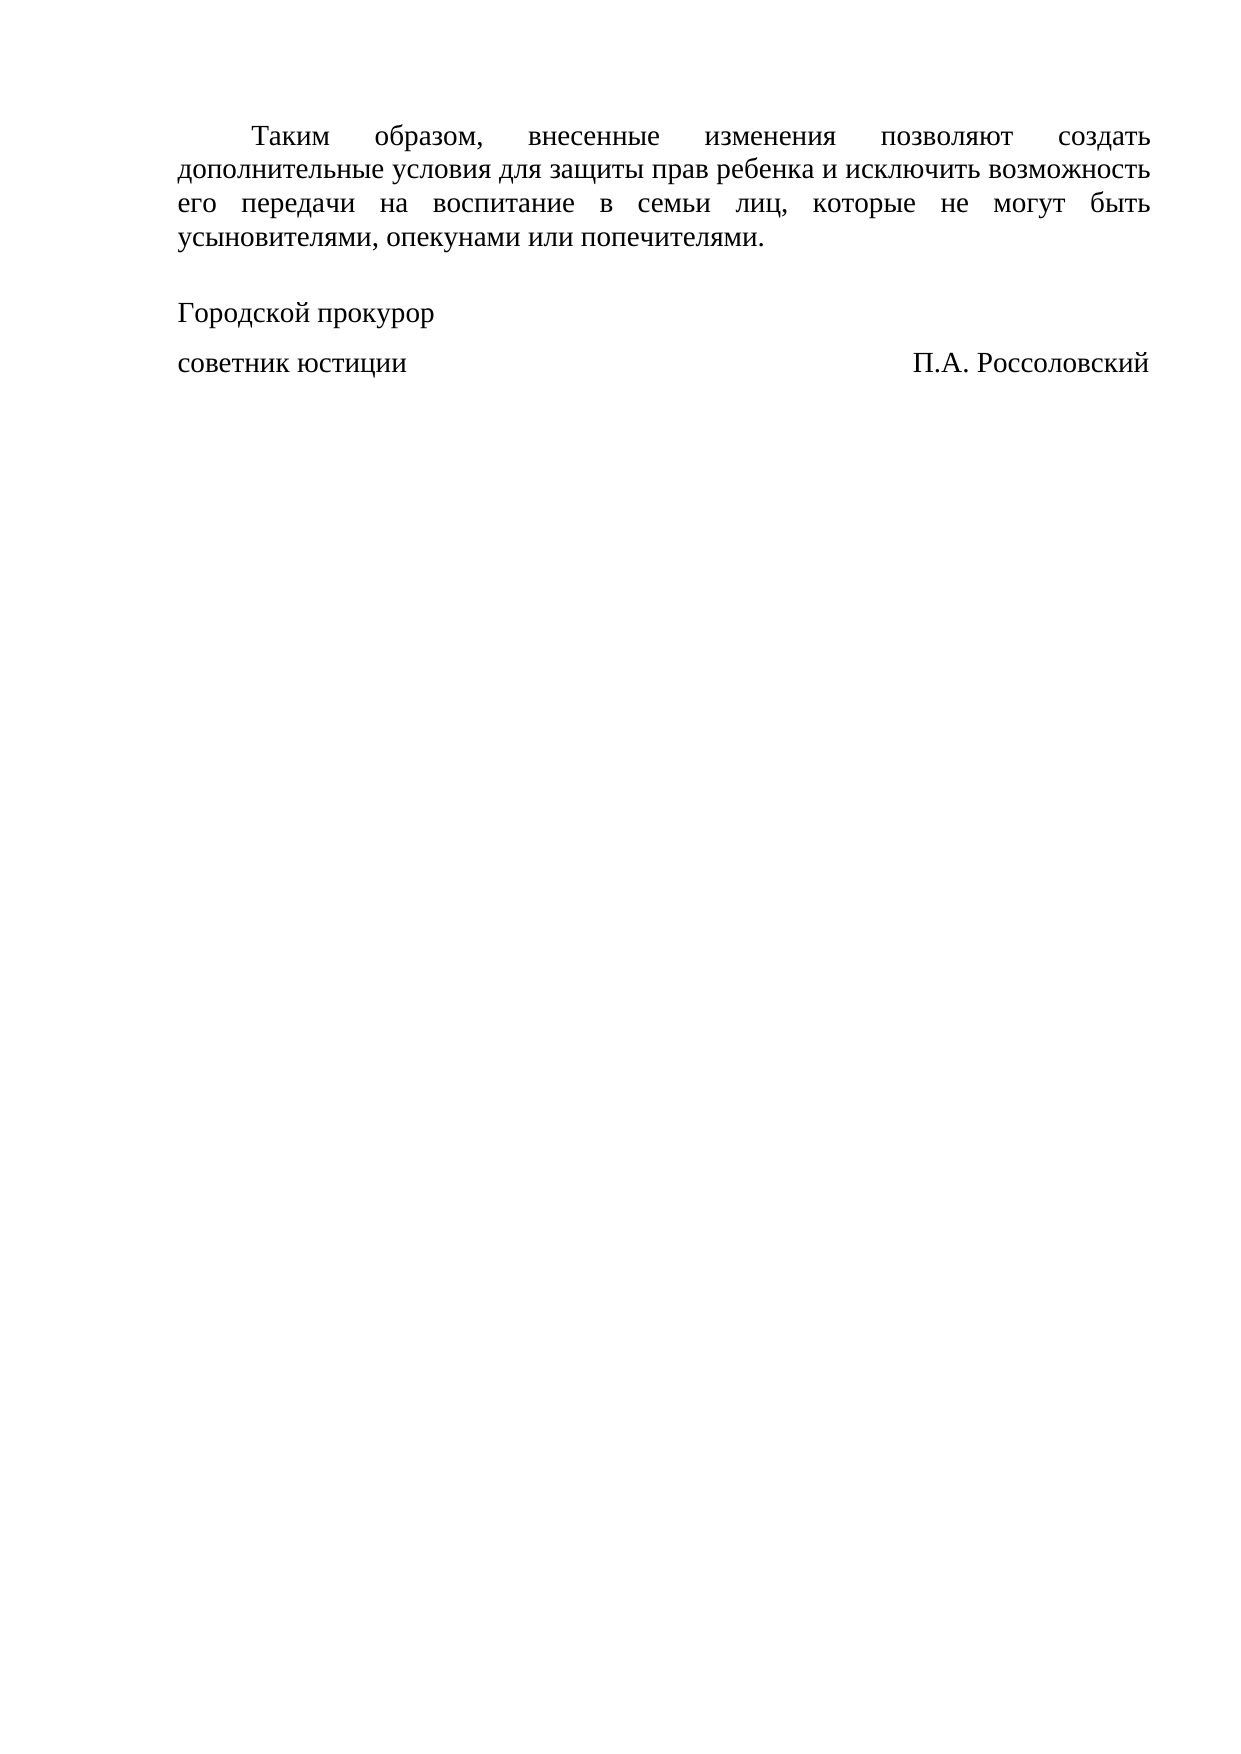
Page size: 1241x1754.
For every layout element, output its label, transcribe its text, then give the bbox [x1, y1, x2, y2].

text советник юстиции П.А. Россоловский [177, 352, 1149, 377]
text Таким образом, внесенные изменения позволяют создать дополнительные условия для защиты прав ребенка и исключить возможность его передачи на воспитание в семьи лиц, которые не могут быть усыновителями, опекунами или попечителями. [177, 118, 1152, 252]
text Городской прокурор [177, 302, 1149, 327]
